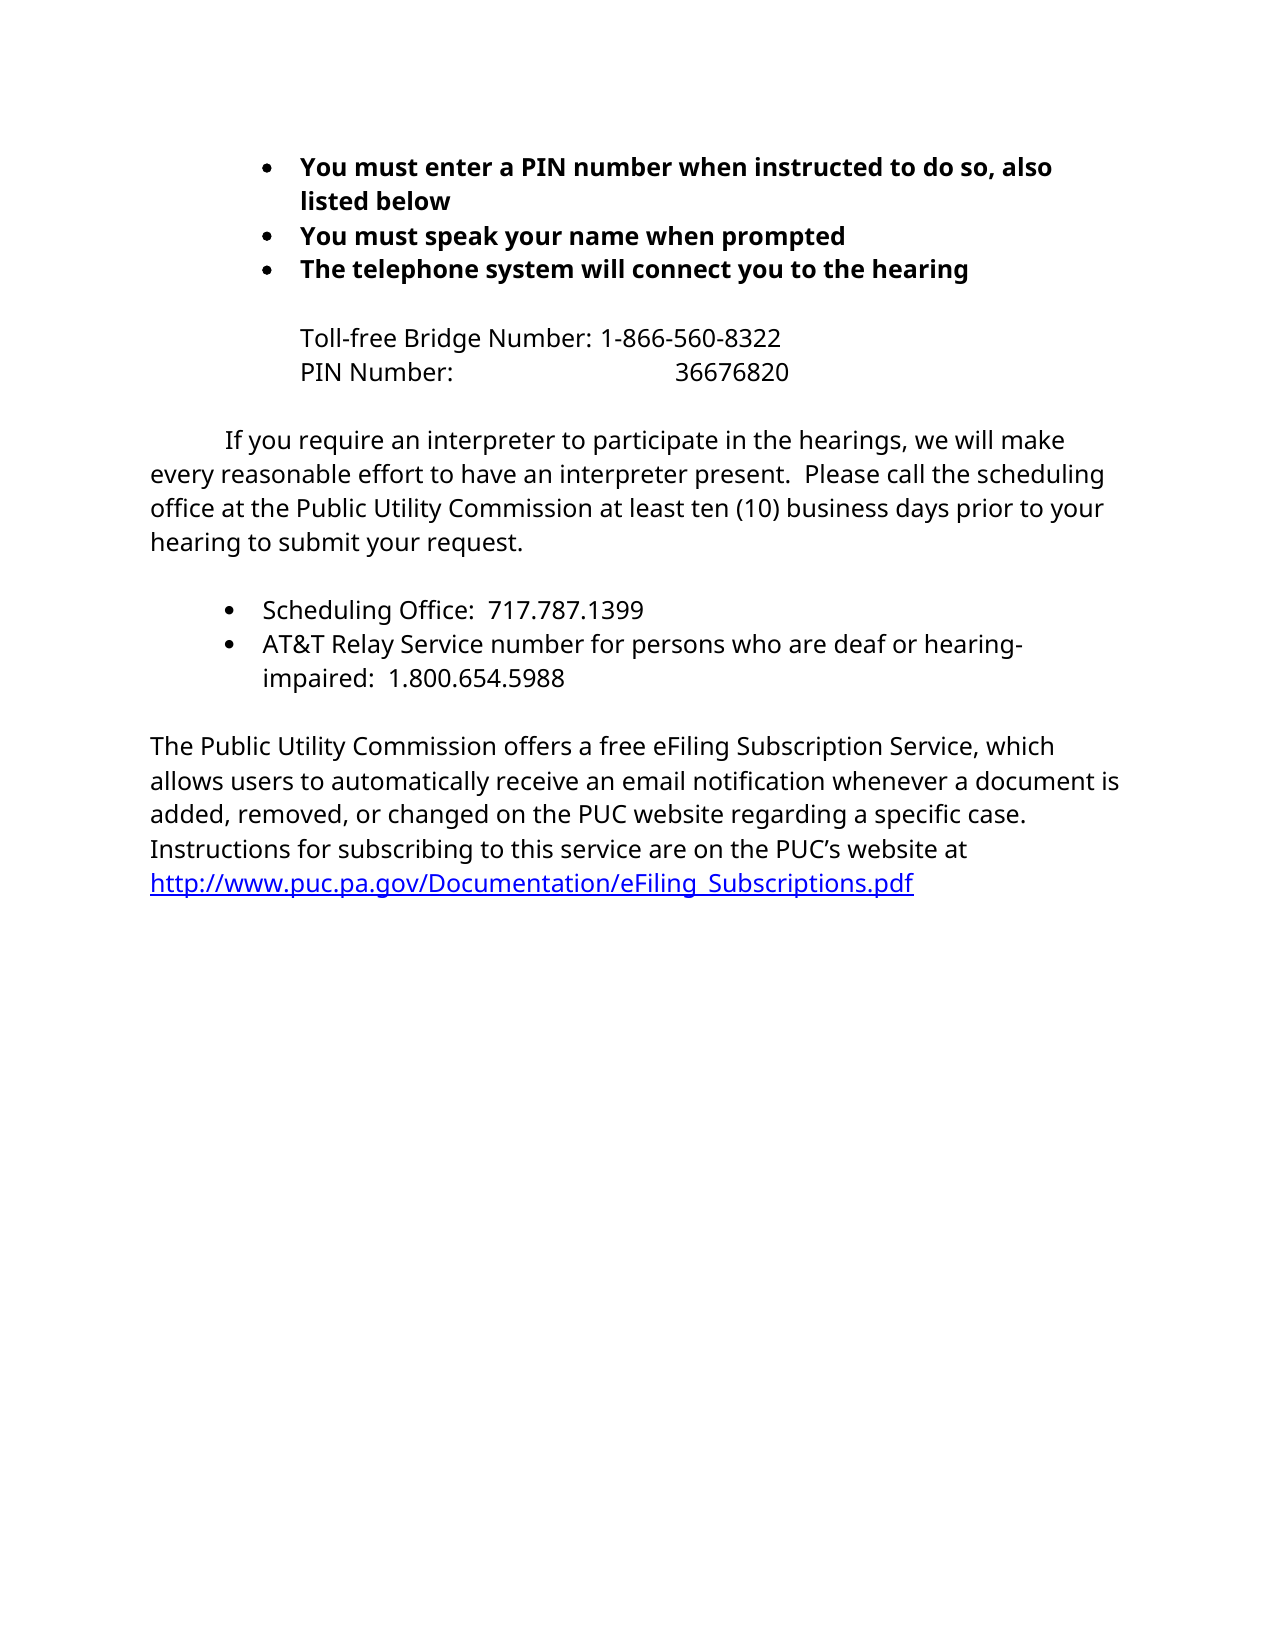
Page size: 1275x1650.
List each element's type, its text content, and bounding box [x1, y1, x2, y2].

list Scheduling Office: 717.787.1399 [225, 593, 1125, 627]
text The Public Utility Commission offers a free eFiling Subscription Service, which allows users to automatically receive an email notification whenever a document is added, removed, or changed on the PUC website regarding a specific case. Instructions for subscribing to this service are on the PUC’s website at http://www.puc.pa.gov/Documentation/eFiling_Subscriptions.pdf [150, 729, 1125, 899]
list You must speak your name when prompted [262, 218, 1125, 252]
text PIN Number: 36676820 [150, 354, 1125, 388]
text If you require an interpreter to participate in the hearings, we will make every reasonable effort to have an interpreter present. Please call the scheduling office at the Public Utility Commission at least ten (10) business days prior to your hearing to submit your request. [150, 422, 1125, 559]
list The telephone system will connect you to the hearing [262, 252, 1125, 286]
list AT&T Relay Service number for persons who are deaf or hearing-impaired: 1.800.654.5988 [225, 627, 1125, 695]
list You must enter a PIN number when instructed to do so, also listed below [262, 150, 1125, 218]
text Toll-free Bridge Number: 1-866-560-8322 [150, 320, 1125, 354]
